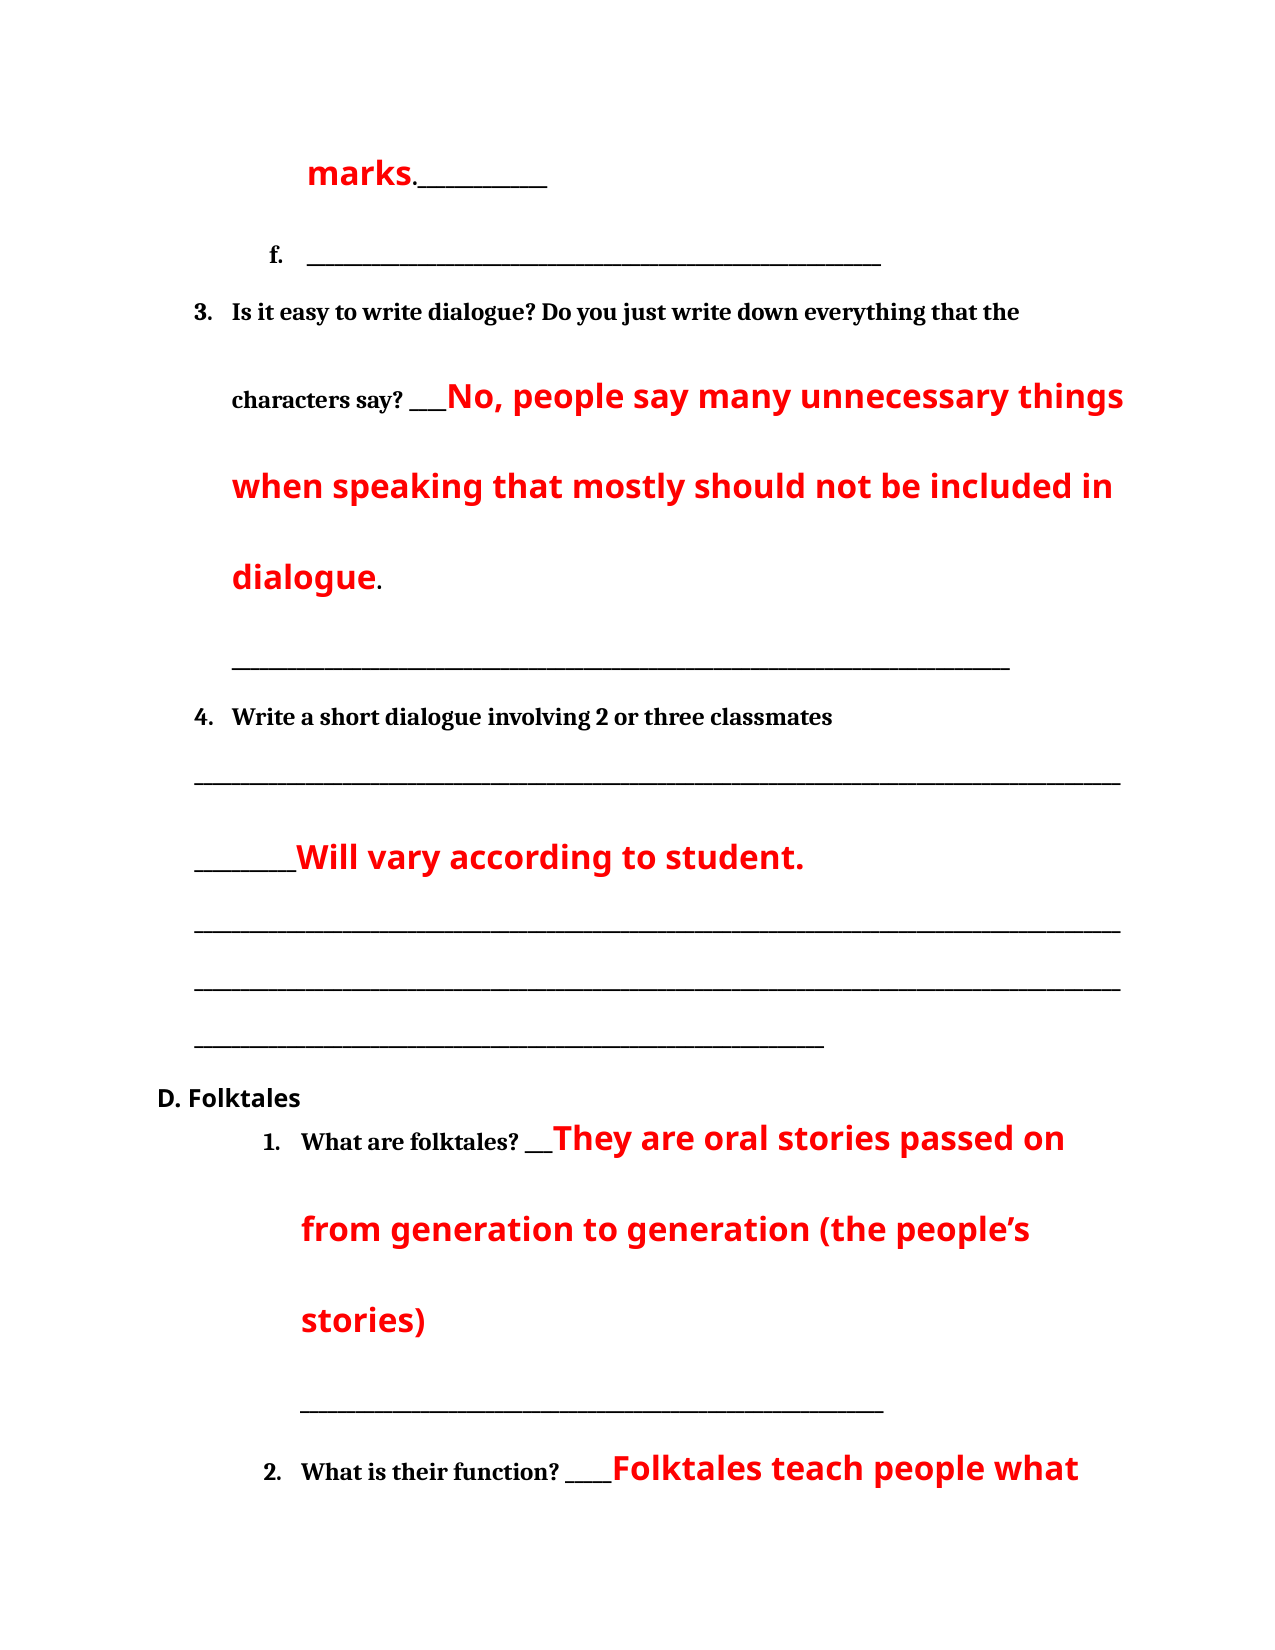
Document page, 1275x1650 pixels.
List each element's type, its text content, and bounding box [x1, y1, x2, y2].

text ____________________________________________________________________________________ [232, 645, 1125, 674]
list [269, 150, 1125, 195]
list Is it easy to write dialogue? Do you just write down everything that the characters say? ____No, people say many unnecessary things when speaking that mostly should not be included in dialogue. [194, 298, 1125, 599]
text _______________________________________________________________________________________________________________Will vary according to student. ____________________________________________________________________________________________________________________________________________________________________________________________________________________________________________________________________________ [194, 760, 1125, 1052]
text _______________________________________________________________ [300, 1387, 1125, 1416]
list What are folktales? ___They are oral stories passed on from generation to generation (the people’s stories) [263, 1115, 1125, 1342]
list Write a short dialogue involving 2 or three classmates [194, 702, 1125, 731]
list ______________________________________________________________ [269, 241, 1125, 269]
text D. Folktales [157, 1081, 1125, 1115]
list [263, 1445, 1125, 1490]
